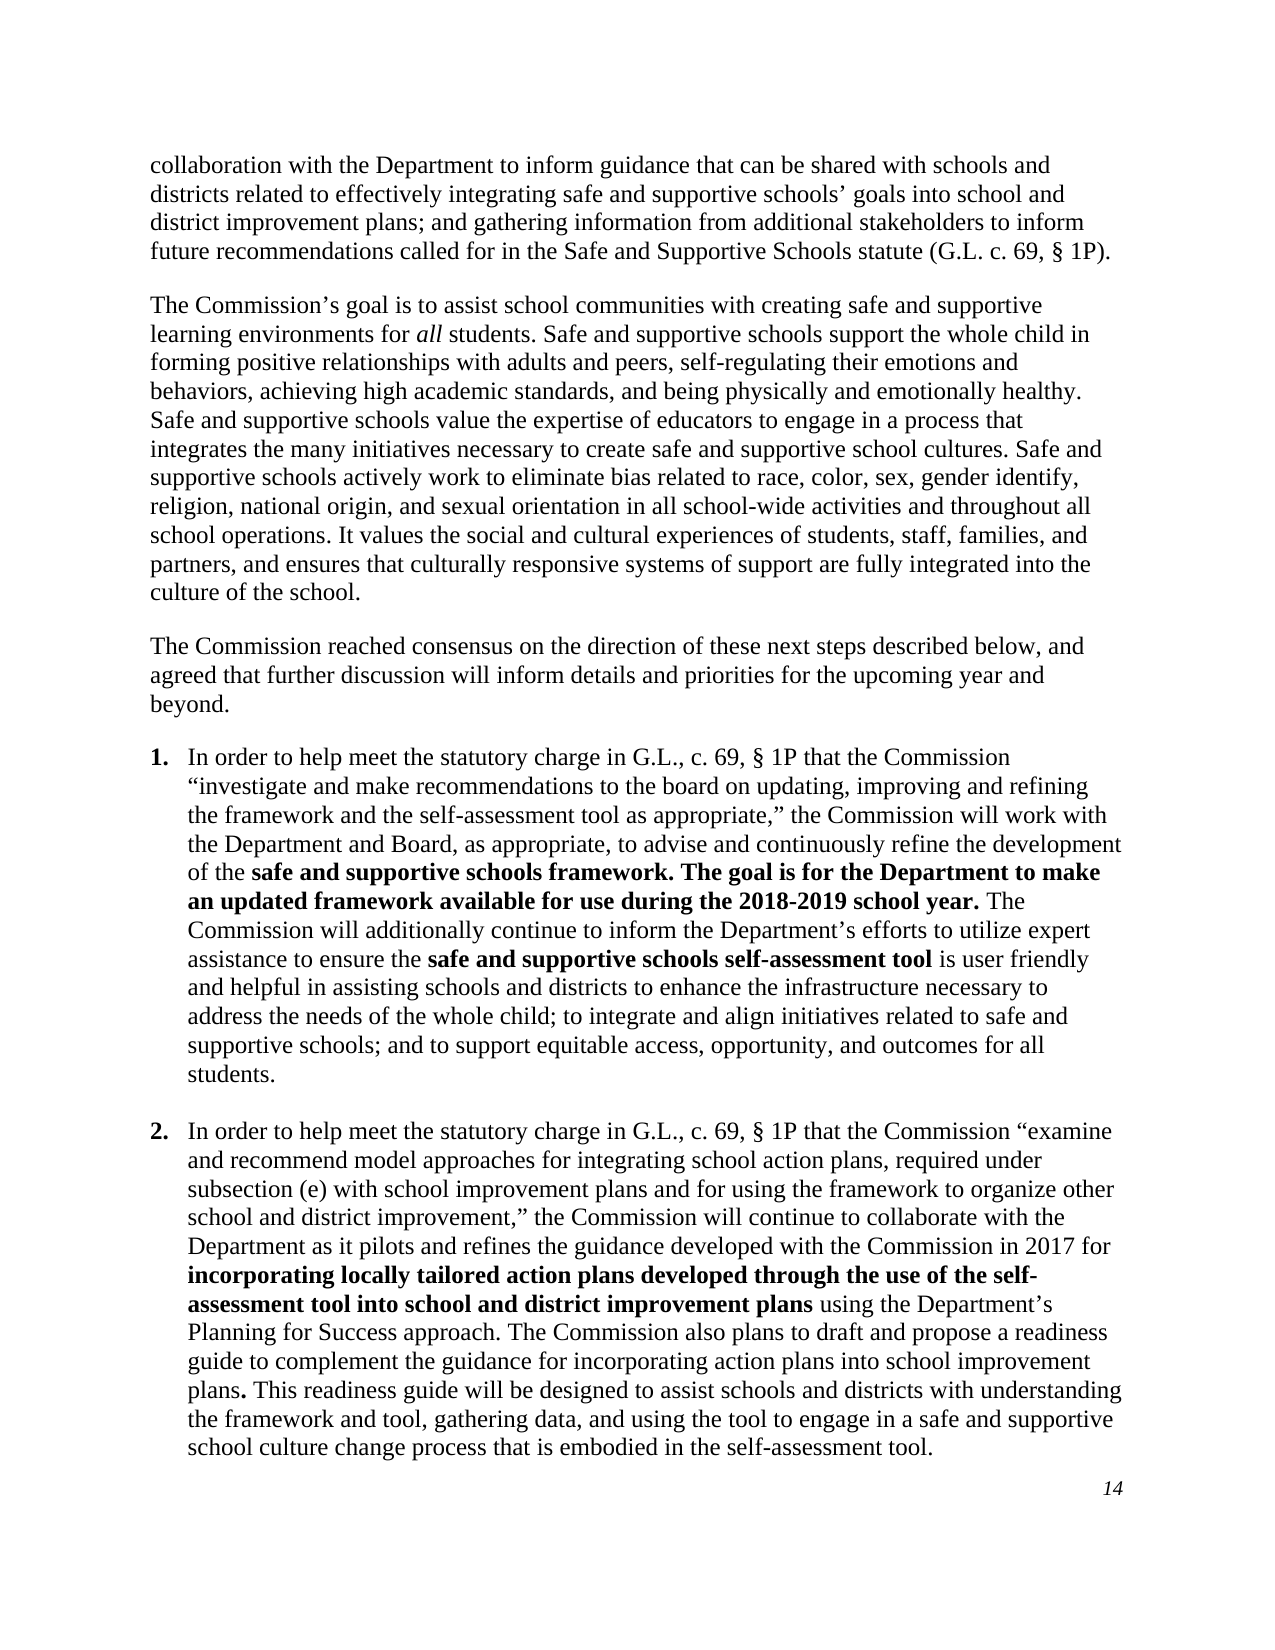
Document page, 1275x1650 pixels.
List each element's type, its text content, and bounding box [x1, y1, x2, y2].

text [150, 150, 1125, 265]
text The Commission’s goal is to assist school communities with creating safe and supportive learning environments for all students. Safe and supportive schools support the whole child in forming positive relationships with adults and peers, self-regulating their emotions and behaviors, achieving high academic standards, and being physically and emotionally healthy. Safe and supportive schools value the expertise of educators to engage in a process that integrates the many initiatives necessary to create safe and supportive school cultures. Safe and supportive schools actively work to eliminate bias related to race, color, sex, gender identify, religion, national origin, and sexual orientation in all school-wide activities and throughout all school operations. It values the social and cultural experiences of students, staff, families, and partners, and ensures that culturally responsive systems of support are fully integrated into the culture of the school. [150, 290, 1125, 606]
text The Commission reached consensus on the direction of these next steps described below, and agreed that further discussion will inform details and priorities for the upcoming year and beyond. [150, 631, 1125, 717]
list In order to help meet the statutory charge in G.L., c. 69, § 1P that the Commission “examine and recommend model approaches for integrating school action plans, required under subsection (e) with school improvement plans and for using the framework to organize other school and district improvement,” the Commission will continue to collaborate with the Department as it pilots and refines the guidance developed with the Commission in 2017 for incorporating locally tailored action plans developed through the use of the self-assessment tool into school and district improvement plans using the Department’s Planning for Success approach. The Commission also plans to draft and propose a readiness guide to complement the guidance for incorporating action plans into school improvement plans. This readiness guide will be designed to assist schools and districts with understanding the framework and tool, gathering data, and using the tool to engage in a safe and supportive school culture change process that is embodied in the self-assessment tool. [150, 1116, 1125, 1461]
list In order to help meet the statutory charge in G.L., c. 69, § 1P that the Commission “investigate and make recommendations to the board on updating, improving and refining the framework and the self-assessment tool as appropriate,” the Commission will work with the Department and Board, as appropriate, to advise and continuously refine the development of the safe and supportive schools framework. The goal is for the Department to make an updated framework available for use during the 2018-2019 school year. The Commission will additionally continue to inform the Department’s efforts to utilize expert assistance to ensure the safe and supportive schools self-assessment tool is user friendly and helpful in assisting schools and districts to enhance the infrastructure necessary to address the needs of the whole child; to integrate and align initiatives related to safe and supportive schools; and to support equitable access, opportunity, and outcomes for all students. [150, 742, 1125, 1087]
